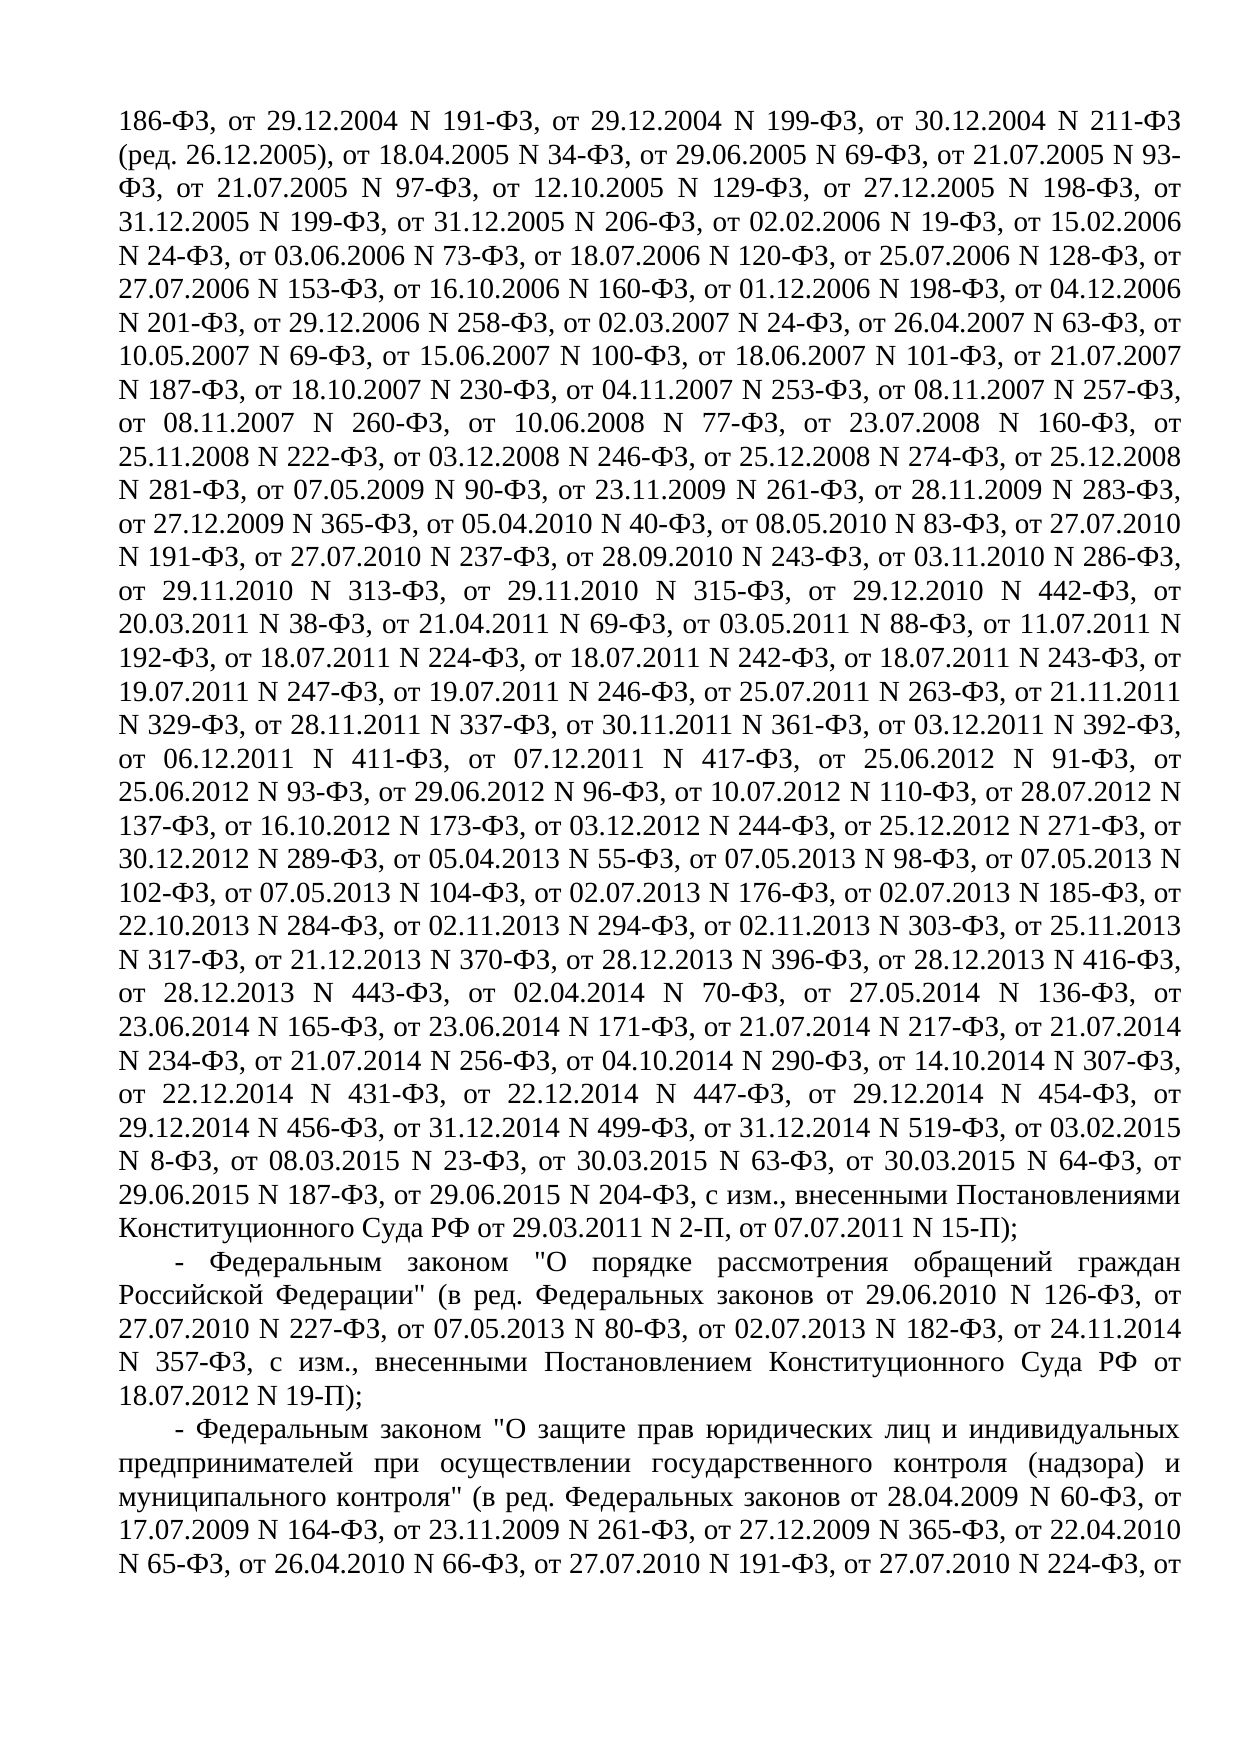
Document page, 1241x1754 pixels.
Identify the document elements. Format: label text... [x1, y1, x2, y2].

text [118, 103, 1181, 1244]
text - Федеральным законом "О порядке рассмотрения обращений граждан Российской Федерации" (в ред. Федеральных законов от 29.06.2010 N 126-ФЗ, от 27.07.2010 N 227-ФЗ, от 07.05.2013 N 80-ФЗ, от 02.07.2013 N 182-ФЗ, от 24.11.2014 N 357-ФЗ, с изм., внесенными Постановлением Конституционного Суда РФ от 18.07.2012 N 19-П); [118, 1244, 1181, 1412]
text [118, 1412, 1181, 1579]
